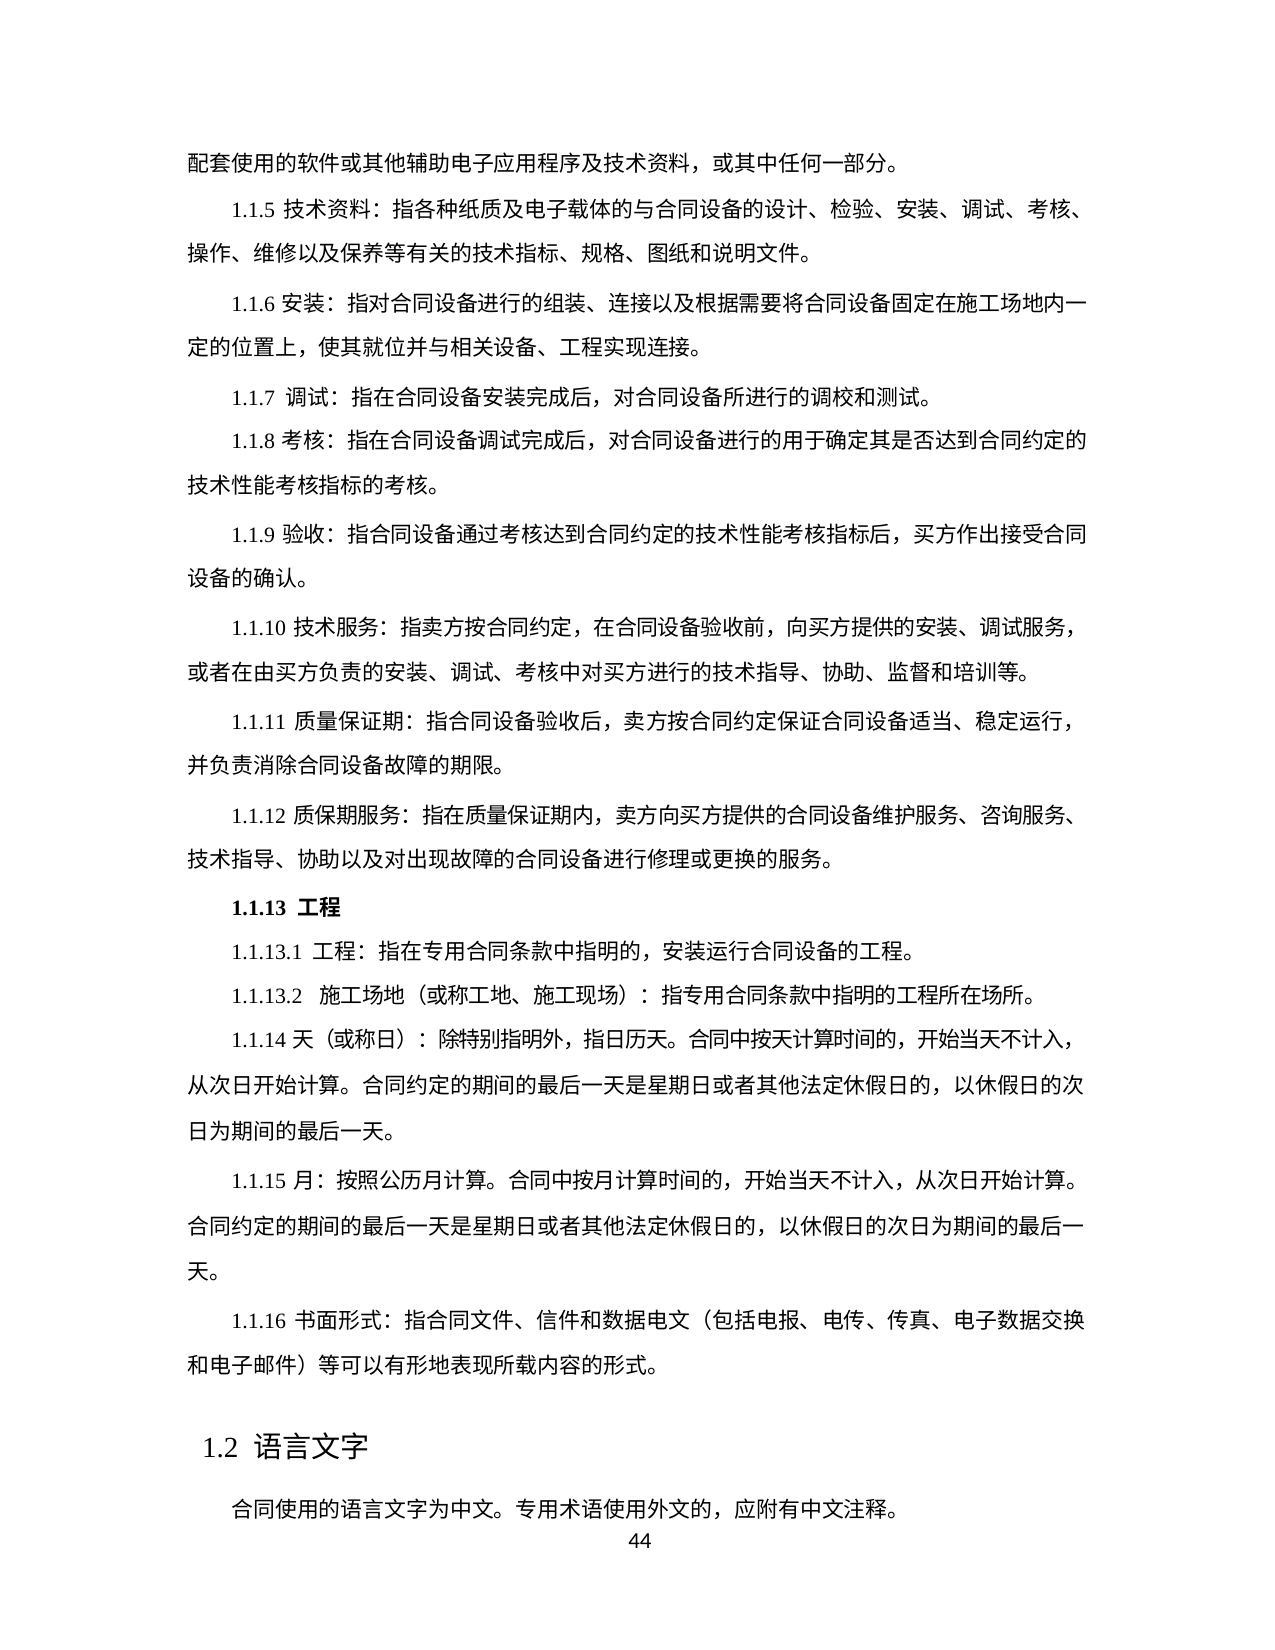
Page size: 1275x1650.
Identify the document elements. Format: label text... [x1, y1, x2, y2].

text 1.1.14 天（或称日）：除特别指明外，指日历天。合同中按天计算时间的，开始当天不计入， 从次日开始计算。合同约定的期间的最后一天是星期日或者其他法定休假日的，以休假日的次 日为期间的最后一天。 [187, 1022, 1088, 1145]
subtitle 1.1.13 工程 [231, 886, 1110, 923]
text 配套使用的软件或其他辅助电子应用程序及技术资料，或其中任何一部分。 [187, 146, 1110, 178]
text 1.1.11 质量保证期：指合同设备验收后，卖方按合同约定保证合同设备适当、稳定运行， 并负责消除合同设备故障的期限。 [187, 704, 1088, 780]
text 1.1.7 调试：指在合同设备安装完成后，对合同设备所进行的调校和测试。 [231, 379, 1110, 411]
text 1.1.10 技术服务：指卖方按合同约定，在合同设备验收前，向买方提供的安装、调试服务， 或者在由买方负责的安装、调试、考核中对买方进行的技术指导、协助、监督和培训等。 [187, 610, 1088, 686]
text 1.1.15 月：按照公历月计算。合同中按月计算时间的，开始当天不计入，从次日开始计算。 合同约定的期间的最后一天是星期日或者其他法定休假日的，以休假日的次日为期间的最后一 天。 [187, 1163, 1088, 1286]
text 1.1.8 考核：指在合同设备调试完成后，对合同设备进行的用于确定其是否达到合同约定的 技术性能考核指标的考核。 [187, 423, 1088, 499]
text 1.1.16 书面形式：指合同文件、信件和数据电文（包括电报、电传、传真、电子数据交换 和电子邮件）等可以有形地表现所载内容的形式。 [187, 1303, 1088, 1379]
subtitle 1.2 语言文字 [202, 1424, 1110, 1466]
text 1.1.6 安装：指对合同设备进行的组装、连接以及根据需要将合同设备固定在施工场地内一 定的位置上，使其就位并与相关设备、工程实现连接。 [187, 286, 1088, 362]
text 1.1.9 验收：指合同设备通过考核达到合同约定的技术性能考核指标后，买方作出接受合同 设备的确认。 [187, 517, 1088, 593]
text 合同使用的语言文字为中文。专用术语使用外文的，应附有中文注释。 [231, 1492, 1110, 1523]
text 1.1.13.1 工程：指在专用合同条款中指明的，安装运行合同设备的工程。 [231, 934, 1110, 966]
text 1.1.13.2 施工场地（或称工地、施工现场）：指专用合同条款中指明的工程所在场所。 [231, 978, 1110, 1010]
text 1.1.5 技术资料：指各种纸质及电子载体的与合同设备的设计、检验、安装、调试、考核、 操作、维修以及保养等有关的技术指标、规格、图纸和说明文件。 [187, 192, 1110, 268]
text 1.1.12 质保期服务：指在质量保证期内，卖方向买方提供的合同设备维护服务、咨询服务、 技术指导、协助以及对出现故障的合同设备进行修理或更换的服务。 [187, 798, 1088, 874]
